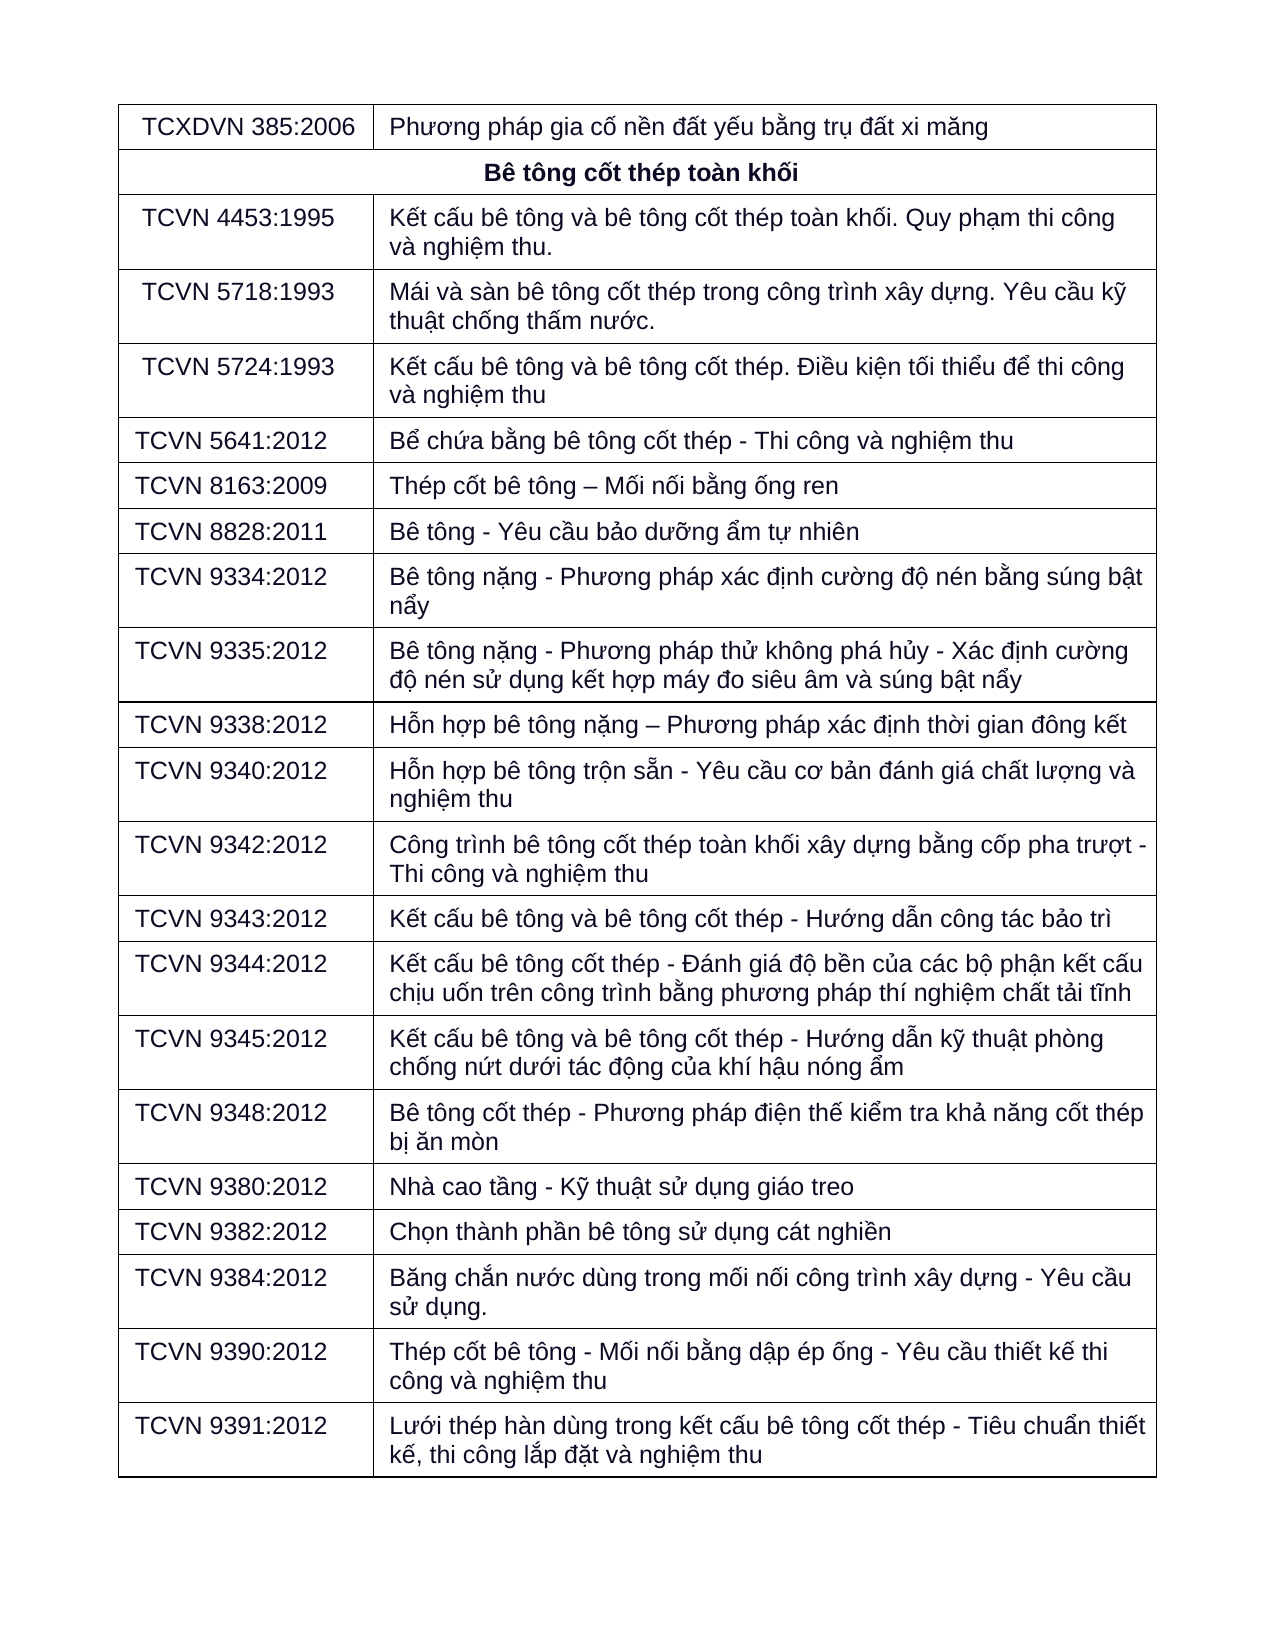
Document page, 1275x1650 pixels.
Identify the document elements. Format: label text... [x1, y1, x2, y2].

table_cell Hỗn hợp bê tông trộn sẵn - Yêu cầu cơ bản đánh giá chất lượng và nghiệm thu [374, 748, 1156, 821]
table_cell Phương pháp gia cố nền đất yếu bằng trụ đất xi măng [374, 105, 1156, 149]
table_cell Mái và sàn bê tông cốt thép trong công trình xây dựng. Yêu cầu kỹ thuật chống thấm nước. [374, 270, 1156, 343]
table_cell Kết cấu bê tông và bê tông cốt thép - Hướng dẫn kỹ thuật phòng chống nứt dưới tác động của khí hậu nóng ẩm [374, 1016, 1156, 1089]
table_cell TCVN 9340:2012 [119, 748, 373, 821]
table_cell Bể chứa bằng bê tông cốt thép - Thi công và nghiệm thu [374, 418, 1156, 462]
table_cell TCVN 5724:1993 [119, 344, 373, 417]
table_cell Kết cấu bê tông và bê tông cốt thép toàn khối. Quy phạm thi công và nghiệm thu. [374, 195, 1156, 268]
table_cell TCVN 9344:2012 [119, 942, 373, 1015]
table_cell Thép cốt bê tông – Mối nối bằng ống ren [374, 463, 1156, 508]
table_cell TCVN 9335:2012 [119, 628, 373, 701]
table_cell TCVN 9342:2012 [119, 822, 373, 895]
table_cell TCVN 9338:2012 [119, 703, 373, 747]
table_cell Lưới thép hàn dùng trong kết cấu bê tông cốt thép - Tiêu chuẩn thiết kế, thi công lắp đặt và nghiệm thu [374, 1403, 1156, 1476]
table_cell Bê tông - Yêu cầu bảo dưỡng ẩm tự nhiên [374, 509, 1156, 553]
table_cell TCVN 9390:2012 [119, 1329, 373, 1402]
table_cell Bê tông nặng - Phương pháp thử không phá hủy - Xác định cường độ nén sử dụng kết hợp máy đo siêu âm và súng bật nẩy [374, 628, 1156, 701]
table_cell TCVN 5718:1993 [119, 270, 373, 343]
table_cell TCVN 9382:2012 [119, 1210, 373, 1254]
table_cell Nhà cao tầng - Kỹ thuật sử dụng giáo treo [374, 1164, 1156, 1208]
table_cell TCVN 9345:2012 [119, 1016, 373, 1089]
table_cell TCVN 9384:2012 [119, 1255, 373, 1328]
table_cell Thép cốt bê tông - Mối nối bằng dập ép ống - Yêu cầu thiết kế thi công và nghiệm thu [374, 1329, 1156, 1402]
table_cell Kết cấu bê tông và bê tông cốt thép. Điều kiện tối thiểu để thi công và nghiệm thu [374, 344, 1156, 417]
table_cell Hỗn hợp bê tông nặng – Phương pháp xác định thời gian đông kết [374, 703, 1156, 747]
table_cell TCVN 4453:1995 [119, 195, 373, 268]
table_cell TCVN 9380:2012 [119, 1164, 373, 1208]
table_cell Công trình bê tông cốt thép toàn khối xây dựng bằng cốp pha trượt - Thi công và nghiệm thu [374, 822, 1156, 895]
table_cell TCVN 9391:2012 [119, 1403, 373, 1476]
table_cell Bê tông cốt thép - Phương pháp điện thế kiểm tra khả năng cốt thép bị ăn mòn [374, 1090, 1156, 1163]
table_cell TCVN 9334:2012 [119, 554, 373, 627]
table_cell TCVN 9343:2012 [119, 896, 373, 941]
table_cell TCVN 5641:2012 [119, 418, 373, 462]
table_cell TCVN 8828:2011 [119, 509, 373, 553]
table_cell TCXDVN 385:2006 [119, 105, 373, 149]
table_cell Băng chắn nước dùng trong mối nối công trình xây dựng - Yêu cầu sử dụng. [374, 1255, 1156, 1328]
table_cell Kết cấu bê tông cốt thép - Đánh giá độ bền của các bộ phận kết cấu chịu uốn trên công trình bằng phương pháp thí nghiệm chất tải tĩnh [374, 942, 1156, 1015]
table_cell TCVN 9348:2012 [119, 1090, 373, 1163]
table_cell TCVN 8163:2009 [119, 463, 373, 508]
table_cell Bê tông cốt thép toàn khối [119, 150, 1156, 194]
table_cell Bê tông nặng - Phương pháp xác định cường độ nén bằng súng bật nẩy [374, 554, 1156, 627]
table_cell Kết cấu bê tông và bê tông cốt thép - Hướng dẫn công tác bảo trì [374, 896, 1156, 941]
table_cell Chọn thành phần bê tông sử dụng cát nghiền [374, 1210, 1156, 1254]
